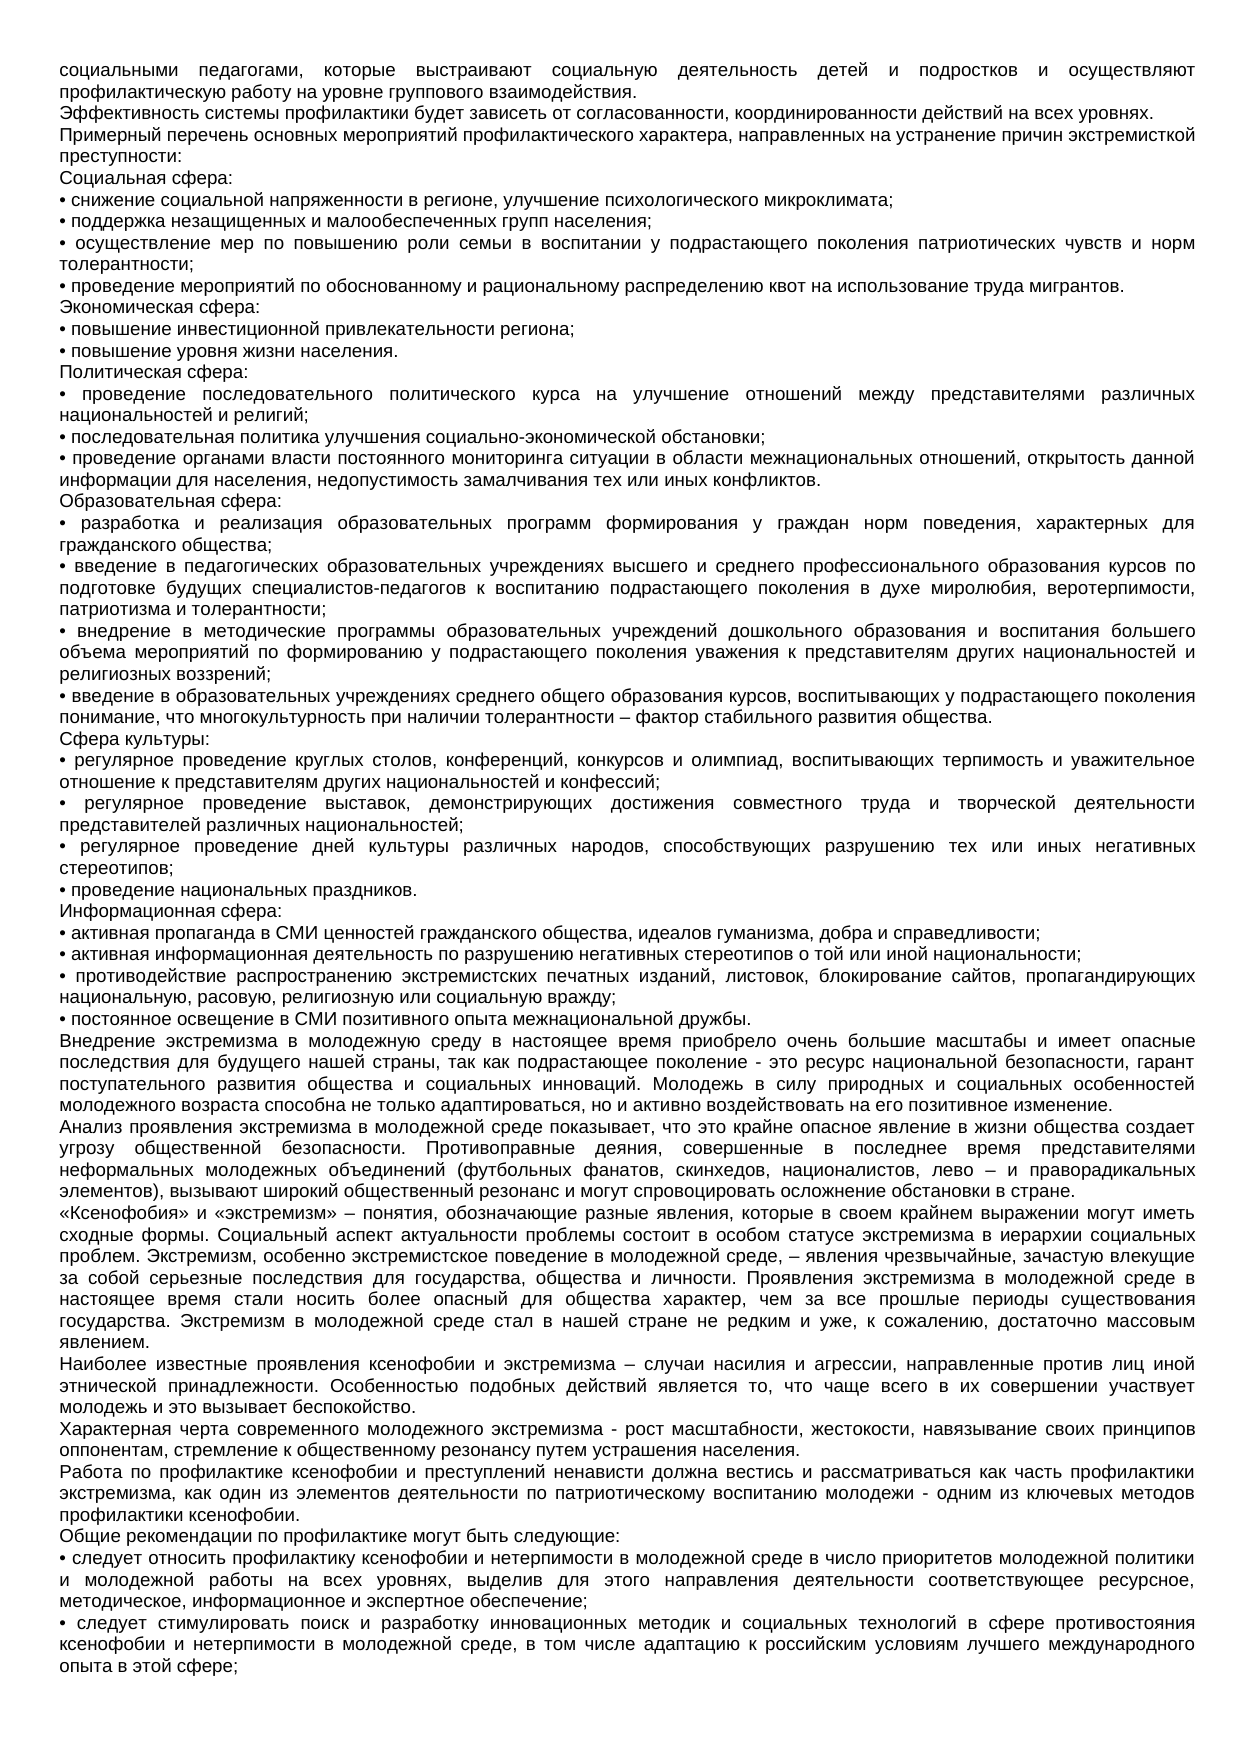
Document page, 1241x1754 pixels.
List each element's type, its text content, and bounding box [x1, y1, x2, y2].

text • активная пропаганда в СМИ ценностей гражданского общества, идеалов гуманизма, добра и справедливости; [59, 922, 1196, 943]
text • противодействие распространению экстремистских печатных изданий, листовок, блокирование сайтов, пропагандирующих национальную, расовую, религиозную или социальную вражду; [59, 965, 1196, 1008]
text • следует стимулировать поиск и разработку инновационных методик и социальных технологий в сфере противостояния ксенофобии и нетерпимости в молодежной среде, в том числе адаптацию к российским условиям лучшего международного опыта в этой сфере; [59, 1612, 1196, 1676]
text Внедрение экстремизма в молодежную среду в настоящее время приобрело очень большие масштабы и имеет опасные последствия для будущего нашей страны, так как подрастающее поколение - это ресурс национальной безопасности, гарант поступательного развития общества и социальных инноваций. Молодежь в силу природных и социальных особенностей молодежного возраста способна не только адаптироваться, но и активно воздействовать на его позитивное изменение. [59, 1029, 1196, 1116]
text Социальная сфера: [59, 167, 1196, 188]
text • осуществление мер по повышению роли семьи в воспитании у подрастающего поколения патриотических чувств и норм толерантности; [59, 232, 1196, 275]
text • проведение мероприятий по обоснованному и рациональному распределению квот на использование труда мигрантов. [59, 275, 1196, 296]
text • внедрение в методические программы образовательных учреждений дошкольного образования и воспитания большего объема мероприятий по формированию у подрастающего поколения уважения к представителям других национальностей и религиозных воззрений; [59, 620, 1196, 684]
text Характерная черта современного молодежного экстремизма - рост масштабности, жестокости, навязывание своих принципов оппонентам, стремление к общественному резонансу путем устрашения населения. [59, 1417, 1196, 1461]
text Информационная сфера: [59, 900, 1196, 922]
text • регулярное проведение круглых столов, конференций, конкурсов и олимпиад, воспитывающих терпимость и уважительное отношение к представителям других национальностей и конфессий; [59, 749, 1196, 792]
text Примерный перечень основных мероприятий профилактического характера, направленных на устранение причин экстремисткой преступности: [59, 124, 1196, 167]
text Наиболее известные проявления ксенофобии и экстремизма – случаи насилия и агрессии, направленные против лиц иной этнической принадлежности. Особенностью подобных действий является то, что чаще всего в их совершении участвует молодежь и это вызывает беспокойство. [59, 1353, 1196, 1417]
text Эффективность системы профилактики будет зависеть от согласованности, координированности действий на всех уровнях. [59, 102, 1196, 124]
text • снижение социальной напряженности в регионе, улучшение психологического микроклимата; [59, 188, 1196, 210]
text • проведение национальных праздников. [59, 878, 1196, 900]
text Общие рекомендации по профилактике могут быть следующие: [59, 1525, 1196, 1547]
text Работа по профилактике ксенофобии и преступлений ненависти должна вестись и рассматриваться как часть профилактики экстремизма, как один из элементов деятельности по патриотическому воспитанию молодежи - одним из ключевых методов профилактики ксенофобии. [59, 1461, 1196, 1525]
text • повышение инвестиционной привлекательности региона; [59, 318, 1196, 339]
text • последовательная политика улучшения социально-экономической обстановки; [59, 426, 1196, 447]
text • постоянное освещение в СМИ позитивного опыта межнациональной дружбы. [59, 1008, 1196, 1029]
text • регулярное проведение выставок, демонстрирующих достижения совместного труда и творческой деятельности представителей различных национальностей; [59, 792, 1196, 835]
text • регулярное проведение дней культуры различных народов, способствующих разрушению тех или иных негативных стереотипов; [59, 835, 1196, 878]
text • активная информационная деятельность по разрушению негативных стереотипов о той или иной национальности; [59, 943, 1196, 965]
text • введение в педагогических образовательных учреждениях высшего и среднего профессионального образования курсов по подготовке будущих специалистов-педагогов к воспитанию подрастающего поколения в духе миролюбия, веротерпимости, патриотизма и толерантности; [59, 555, 1196, 620]
text • следует относить профилактику ксенофобии и нетерпимости в молодежной среде в число приоритетов молодежной политики и молодежной работы на всех уровнях, выделив для этого направления деятельности соответствующее ресурсное, методическое, информационное и экспертное обеспечение; [59, 1547, 1196, 1612]
text Образовательная сфера: [59, 490, 1196, 512]
text • поддержка незащищенных и малообеспеченных групп населения; [59, 210, 1196, 232]
text Сфера культуры: [59, 727, 1196, 749]
text • проведение органами власти постоянного мониторинга ситуации в области межнациональных отношений, открытость данной информации для населения, недопустимость замалчивания тех или иных конфликтов. [59, 447, 1196, 490]
text Политическая сфера: [59, 361, 1196, 382]
text • проведение последовательного политического курса на улучшение отношений между представителями различных национальностей и религий; [59, 382, 1196, 426]
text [59, 59, 1196, 102]
text Экономическая сфера: [59, 296, 1196, 318]
text • повышение уровня жизни населения. [59, 339, 1196, 361]
text • введение в образовательных учреждениях среднего общего образования курсов, воспитывающих у подрастающего поколения понимание, что многокультурность при наличии толерантности – фактор стабильного развития общества. [59, 684, 1196, 727]
text Анализ проявления экстремизма в молодежной среде показывает, что это крайне опасное явление в жизни общества создает угрозу общественной безопасности. Противоправные деяния, совершенные в последнее время представителями неформальных молодежных объединений (футбольных фанатов, скинхедов, националистов, лево – и праворадикальных элементов), вызывают широкий общественный резонанс и могут спровоцировать осложнение обстановки в стране. [59, 1116, 1196, 1202]
text • разработка и реализация образовательных программ формирования у граждан норм поведения, характерных для гражданского общества; [59, 512, 1196, 555]
text «Ксенофобия» и «экстремизм» – понятия, обозначающие разные явления, которые в своем крайнем выражении могут иметь сходные формы. Социальный аспект актуальности проблемы состоит в особом статусе экстремизма в иерархии социальных проблем. Экстремизм, особенно экстремистское поведение в молодежной среде, – явления чрезвычайные, зачастую влекущие за собой серьезные последствия для государства, общества и личности. Проявления экстремизма в молодежной среде в настоящее время стали носить более опасный для общества характер, чем за все прошлые периоды существования государства. Экстремизм в молодежной среде стал в нашей стране не редким и уже, к сожалению, достаточно массовым явлением. [59, 1202, 1196, 1353]
